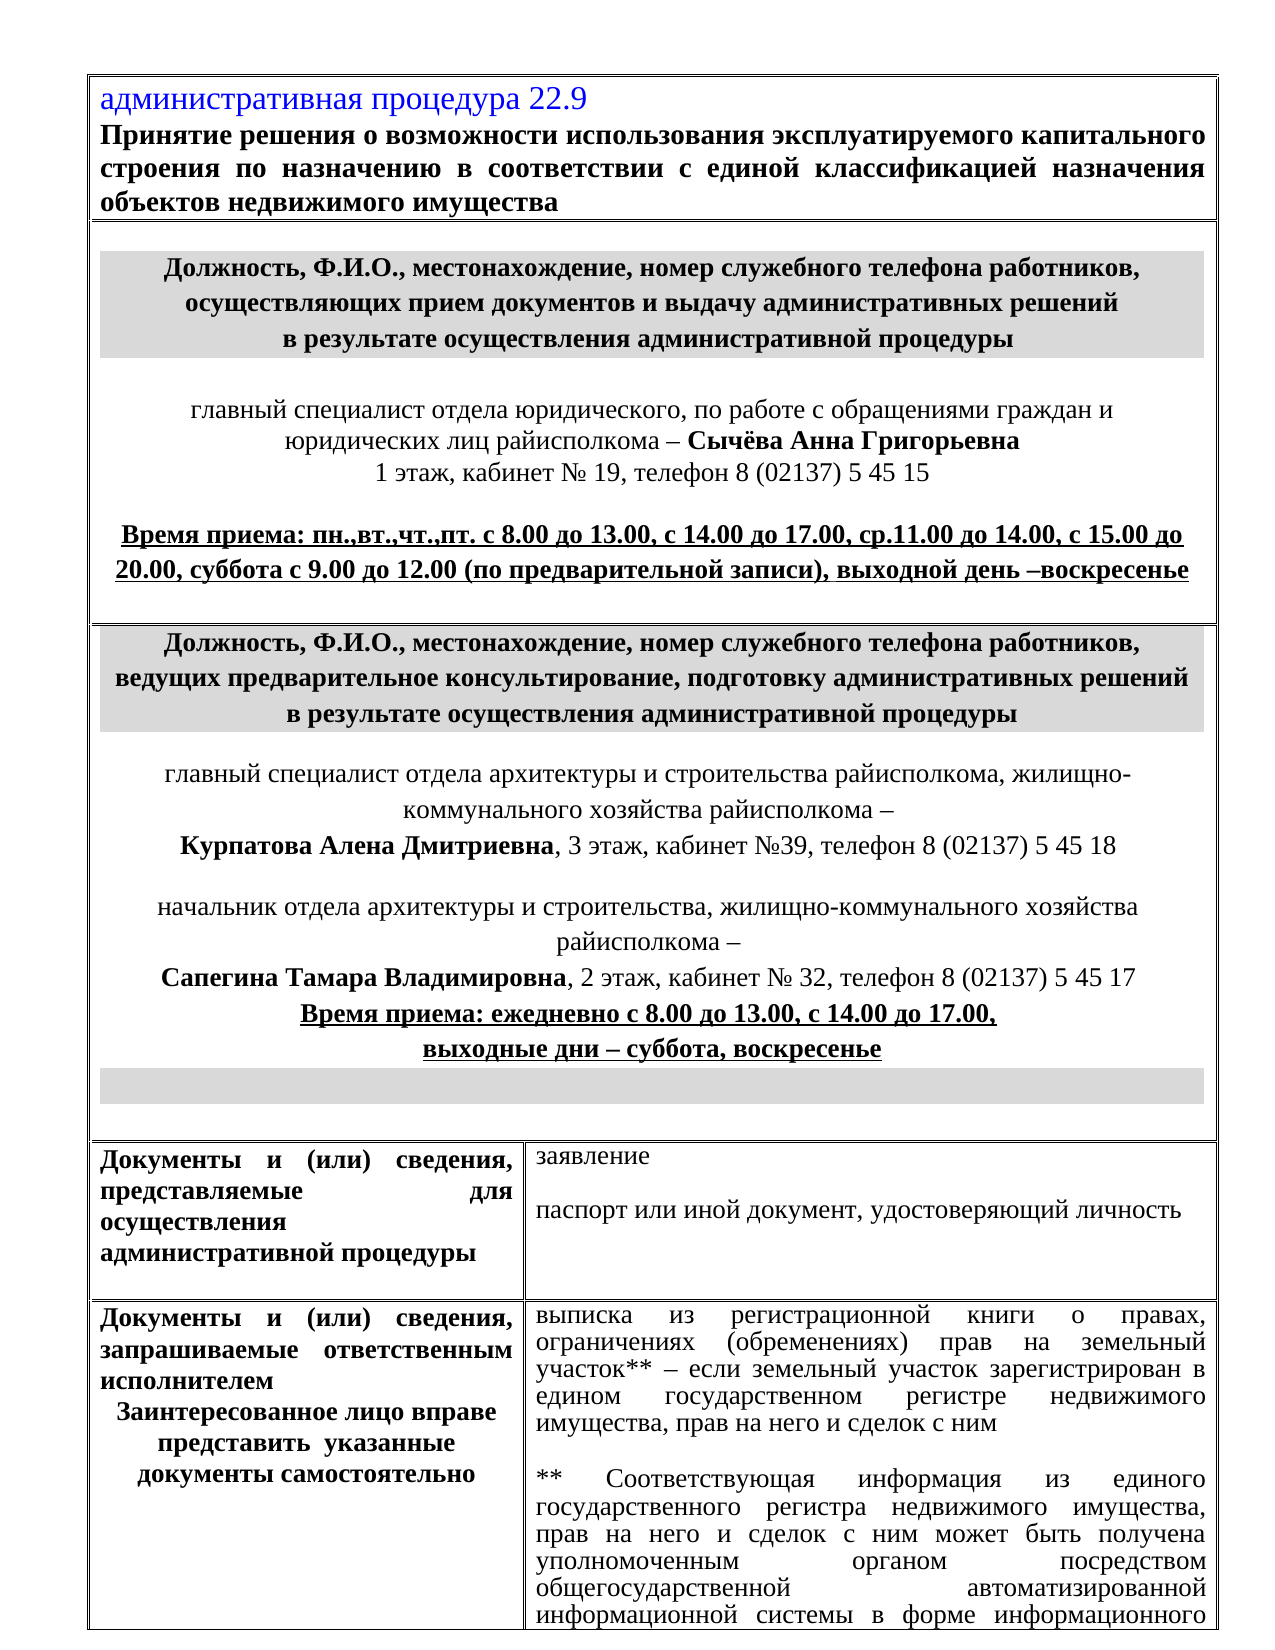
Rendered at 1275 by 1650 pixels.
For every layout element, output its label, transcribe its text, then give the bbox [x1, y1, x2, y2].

table_cell [90, 623, 1216, 1139]
table_cell [89, 219, 1218, 622]
table_cell заявление паспорт или иной документ, удостоверяющий личность [526, 1143, 1216, 1298]
table_cell Документы и (или) сведения, представляемые для осуществления административной процедуры [90, 1140, 523, 1298]
table_header административная процедура 22.9 Принятие решения о возможности использования эксплуатируемого капитального строения по назначению в соответствии с единой классификацией назначения объектов недвижимого имущества [89, 75, 1218, 219]
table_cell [90, 1299, 523, 1629]
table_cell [526, 1302, 1216, 1629]
